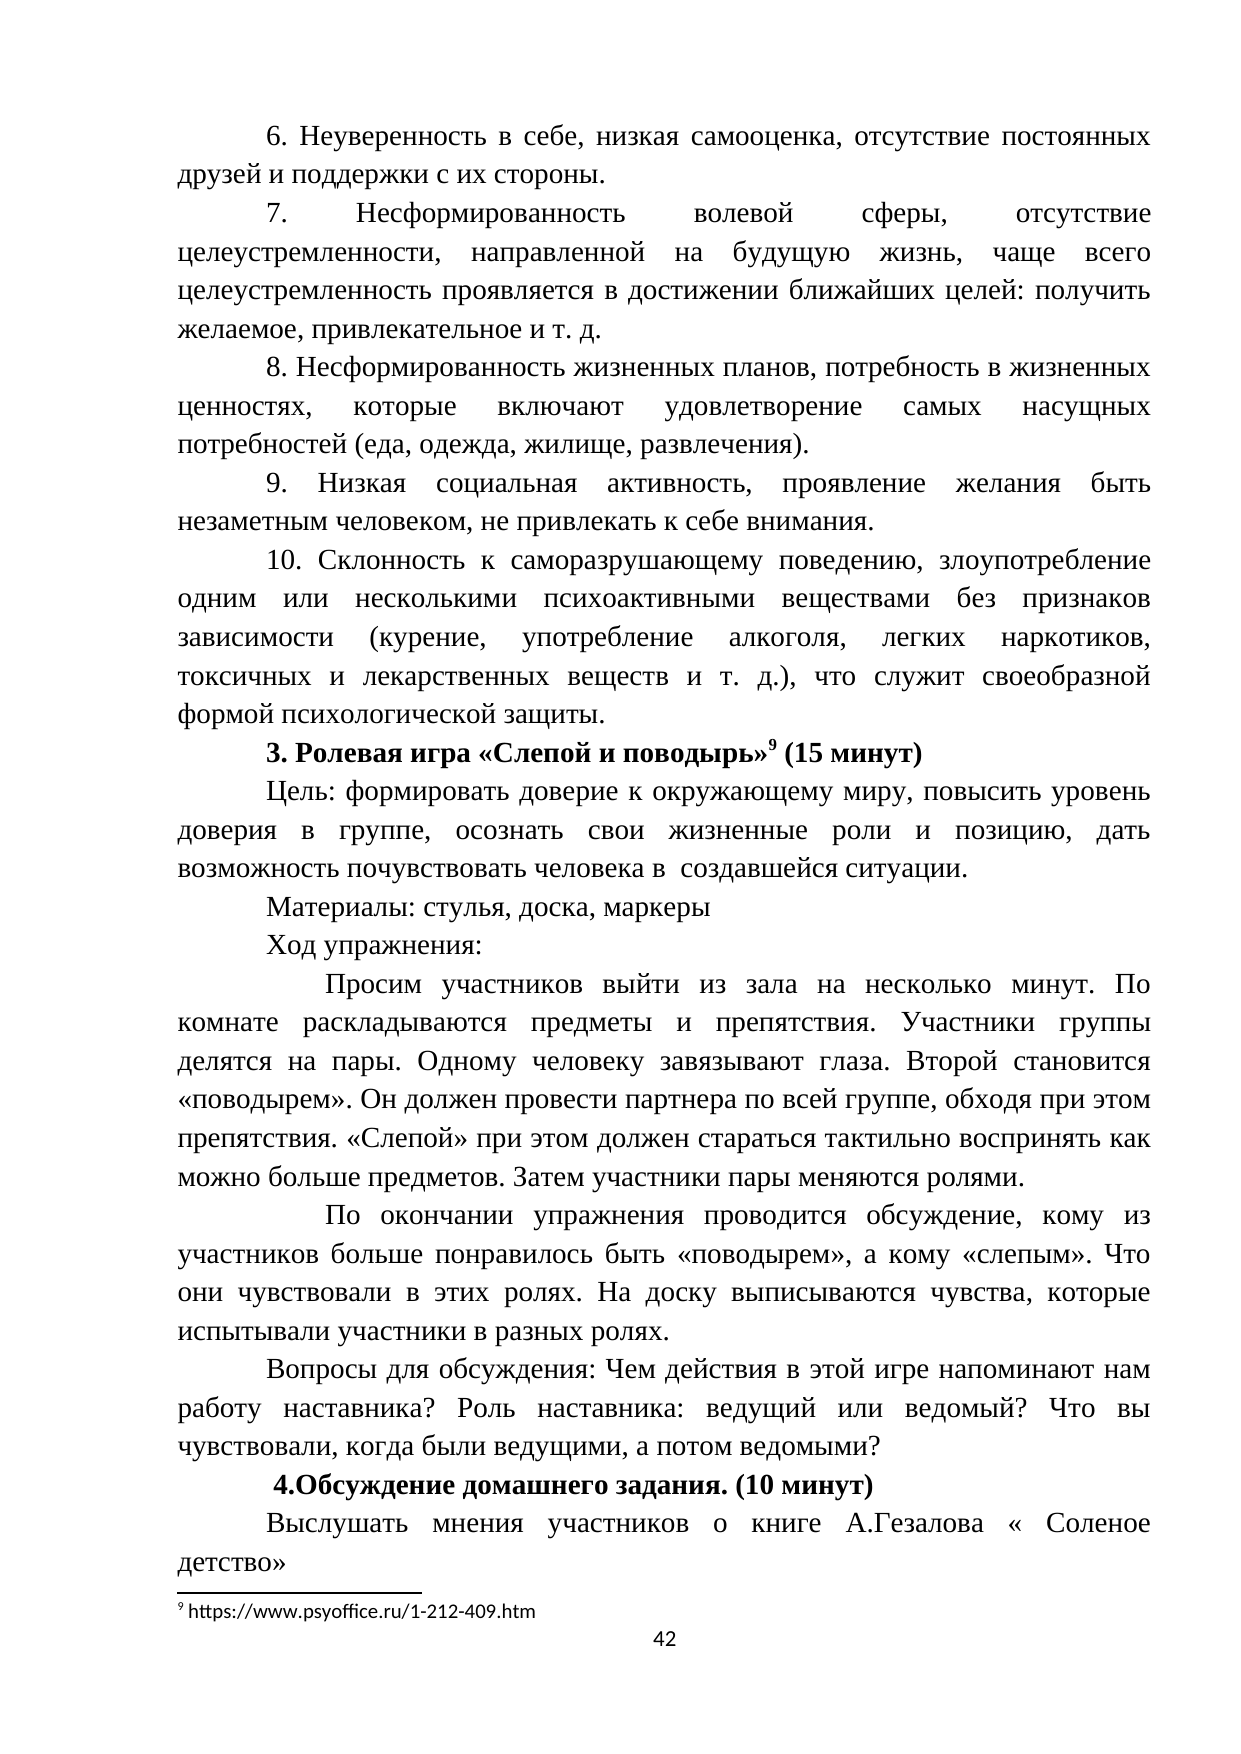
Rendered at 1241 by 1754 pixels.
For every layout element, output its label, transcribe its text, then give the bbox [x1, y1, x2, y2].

text 7. Несформированность волевой сферы, отсутствие целеустремленности, направленной на будущую жизнь, чаще всего целеустремленность проявляется в достижении ближайших целей: получить желаемое, привлекательное и т. д. [177, 195, 1152, 344]
text 9. Низкая социальная активность, проявление желания быть незаметным человеком, не привлекать к себе внимания. [177, 465, 1152, 537]
text Вопросы для обсуждения: Чем действия в этой игре напоминают нам работу наставника? Роль наставника: ведущий или ведомый? Что вы чувствовали, когда были ведущими, а потом ведомыми? [177, 1351, 1152, 1462]
text Материалы: стулья, доска, маркеры [177, 889, 1152, 922]
text 3. Ролевая игра «Слепой и поводырь» (15 минут) [177, 735, 1152, 768]
text 4.Обсуждение домашнего задания. (10 минут) [177, 1467, 1152, 1501]
text Ход упражнения: [177, 927, 1152, 961]
text По окончании упражнения проводится обсуждение, кому из участников больше понравилось быть «поводырем», а кому «слепым». Что они чувствовали в этих ролях. На доску выписываются чувства, которые испытывали участники в разных ролях. [177, 1197, 1152, 1346]
text 10. Склонность к саморазрушающему поведению, злоупотребление одним или несколькими психоактивными веществами без признаков зависимости (курение, употребление алкоголя, легких наркотиков, токсичных и лекарственных веществ и т. д.), что служит своеобразной формой психологической защиты. [177, 542, 1152, 730]
text Цель: формировать доверие к окружающему миру, повысить уровень доверия в группе, осознать свои жизненные роли и позицию, дать возможность почувствовать человека в создавшейся ситуации. [177, 773, 1152, 884]
text 8. Несформированность жизненных планов, потребность в жизненных ценностях, которые включают удовлетворение самых насущных потребностей (еда, одежда, жилище, развлечения). [177, 349, 1152, 460]
list Выслушать мнения участников о книге А.Гезалова « Соленое детство» [177, 1506, 1152, 1578]
text 6. Неуверенность в себе, низкая самооценка, отсутствие постоянных друзей и поддержки с их стороны. [177, 118, 1152, 190]
text Просим участников выйти из зала на несколько минут. По комнате раскладываются предметы и препятствия. Участники группы делятся на пары. Одному человеку завязывают глаза. Второй становится «поводырем». Он должен провести партнера по всей группе, обходя при этом препятствия. «Слепой» при этом должен стараться тактильно воспринять как можно больше предметов. Затем участники пары меняются ролями. [177, 966, 1152, 1192]
